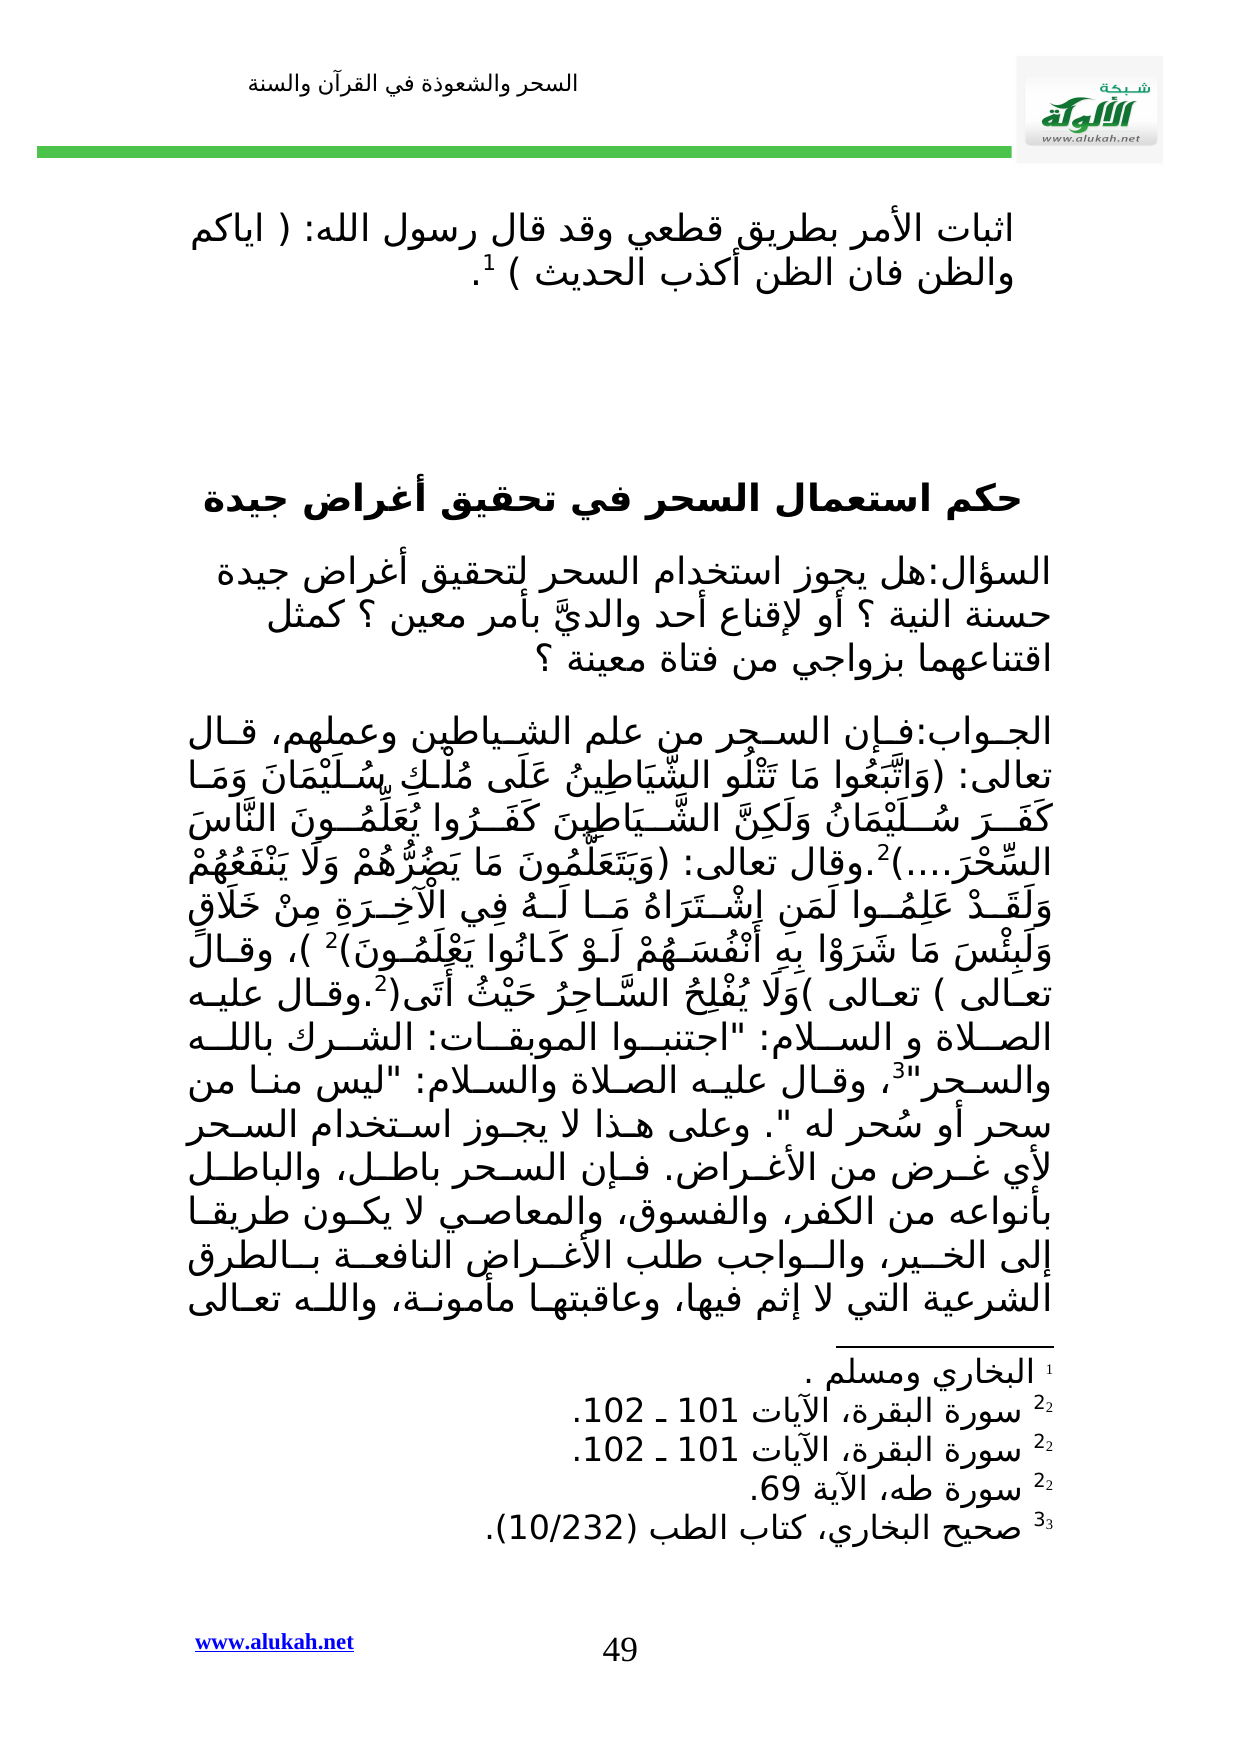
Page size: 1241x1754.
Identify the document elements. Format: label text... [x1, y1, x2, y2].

text حكم استعمال السحر في تحقيق أغراض جيدة [187, 477, 1053, 520]
text السؤال:هل يجوز استخدام السحر لتحقيق أغراض جيدة حسنة النية ؟ أو لإقناع أحد والديَّ بأمر معين ؟ كمثل اقتناعهما بزواجي من فتاة معينة ؟ [187, 549, 1053, 680]
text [187, 709, 1053, 1321]
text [187, 207, 1016, 294]
